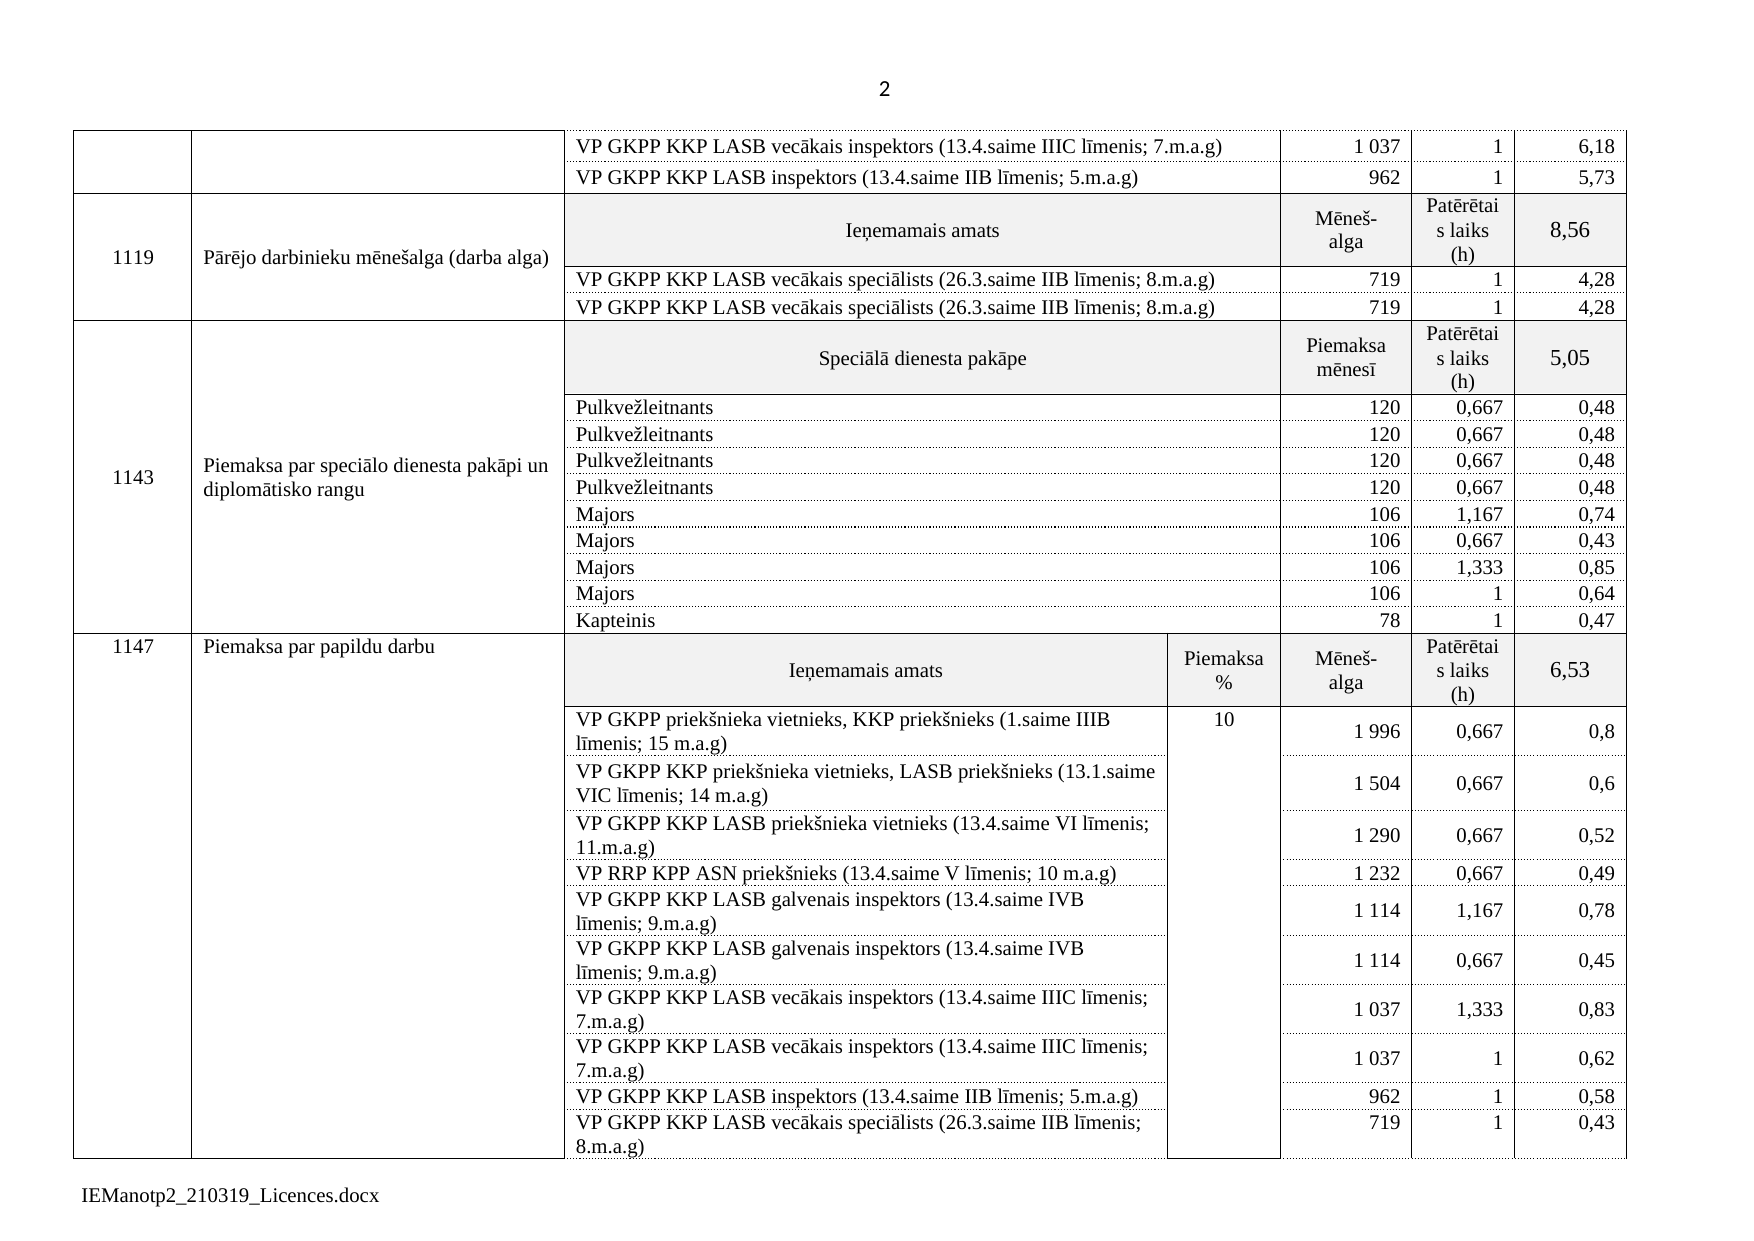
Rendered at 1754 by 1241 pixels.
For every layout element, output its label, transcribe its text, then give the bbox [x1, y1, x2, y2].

table_cell 1 [1412, 161, 1514, 192]
table_cell 0,667 [1412, 859, 1514, 885]
table_cell 0,52 [1515, 810, 1626, 859]
table_cell Ieņemamais amats [565, 194, 1280, 266]
table_cell 106 [1281, 500, 1411, 526]
table_cell 1 [1412, 1082, 1514, 1109]
table_cell 0,85 [1515, 553, 1626, 579]
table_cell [565, 1109, 1167, 1158]
table_cell 719 [1281, 1109, 1411, 1158]
table_cell VP GKPP priekšnieka vietnieks, KKP priekšnieks (1.saime IIIB līmenis; 15 m.a.g) [565, 707, 1167, 755]
table_cell 0,83 [1515, 984, 1626, 1033]
table_cell Majors [565, 500, 1280, 526]
table_cell 0,48 [1515, 395, 1626, 420]
table_cell VP GKPP KKP LASB priekšnieka vietnieks (13.4.saime VI līmenis; 11.m.a.g) [565, 810, 1167, 859]
table_cell 1 504 [1281, 755, 1411, 810]
table_cell 1 [1412, 130, 1514, 161]
table_cell VP GKPP KKP LASB vecākais inspektors (13.4.saime IIIC līmenis; 7.m.a.g) [565, 984, 1167, 1033]
table_cell 6,53 [1515, 634, 1626, 706]
table_cell 1 114 [1281, 935, 1411, 984]
table_cell 1 037 [1281, 1033, 1411, 1082]
table_cell 1119 [74, 194, 191, 320]
table_cell 106 [1281, 526, 1411, 553]
table_cell Piemaksa mēnesī [1281, 321, 1411, 393]
table_cell 0,43 [1515, 526, 1626, 553]
table_cell 0,8 [1515, 707, 1626, 755]
table_cell 0,62 [1515, 1033, 1626, 1082]
table_cell 0,74 [1515, 500, 1626, 526]
table_cell 0,667 [1412, 473, 1514, 500]
table_cell Piemaksa % [1168, 634, 1280, 706]
table_cell 0,667 [1412, 395, 1514, 420]
table_cell Pulkvežleitnants [565, 420, 1280, 447]
table_cell 0,43 [1515, 1109, 1626, 1158]
table_cell 120 [1281, 420, 1411, 447]
table_cell 8,56 [1515, 194, 1626, 266]
table_cell 4,28 [1515, 267, 1626, 292]
table_cell 1 114 [1281, 885, 1411, 934]
table_cell 962 [1281, 1082, 1411, 1109]
table_cell 6,18 [1515, 130, 1626, 161]
table_cell Pulkvežleitnants [565, 447, 1280, 473]
table_cell VP GKPP KKP LASB galvenais inspektors (13.4.saime IVB līmenis; 9.m.a.g) [565, 935, 1167, 984]
table_cell 0,667 [1412, 526, 1514, 553]
table_cell 106 [1281, 553, 1411, 579]
table_cell 1,167 [1412, 500, 1514, 526]
table_cell 962 [1281, 161, 1411, 192]
table_cell 1 [1412, 1109, 1514, 1158]
table_cell VP GKPP KKP LASB galvenais inspektors (13.4.saime IVB līmenis; 9.m.a.g) [565, 885, 1167, 934]
table_cell 1 [1412, 292, 1514, 320]
table_cell Patērētais laiks (h) [1412, 634, 1514, 706]
table_cell 1 232 [1281, 859, 1411, 885]
table_cell 1 037 [1281, 984, 1411, 1033]
table_cell 1,333 [1412, 984, 1514, 1033]
table_cell Ieņemamais amats [565, 634, 1167, 706]
table_cell 0,667 [1412, 755, 1514, 810]
table_cell 1 037 [1281, 130, 1411, 161]
table_cell 0,45 [1515, 935, 1626, 984]
table_cell VP GKPP KKP LASB vecākais inspektors (13.4.saime IIIC līmenis; 7.m.a.g) [565, 1033, 1167, 1082]
table_cell 5,05 [1515, 321, 1626, 393]
table_cell 0,667 [1412, 447, 1514, 473]
table_cell 120 [1281, 473, 1411, 500]
table_cell 0,48 [1515, 447, 1626, 473]
table_cell 10 [1168, 707, 1280, 1158]
table_cell 1 [1412, 580, 1514, 606]
table_cell Pulkvežleitnants [565, 395, 1280, 420]
table_cell VP RRP KPP ASN priekšnieks (13.4.saime V līmenis; 10 m.a.g) [565, 859, 1167, 885]
table_cell 120 [1281, 447, 1411, 473]
table_cell VP GKPP KKP LASB vecākais speciālists (26.3.saime IIB līmenis; 8.m.a.g) [565, 292, 1280, 320]
table_cell Speciālā dienesta pakāpe [565, 321, 1280, 393]
table_cell VP GKPP KKP LASB inspektors (13.4.saime IIB līmenis; 5.m.a.g) [565, 161, 1280, 192]
table_cell VP GKPP KKP LASB inspektors (13.4.saime IIB līmenis; 5.m.a.g) [565, 1082, 1167, 1109]
table_cell 1 [1412, 267, 1514, 292]
table_cell Piemaksa par papildu darbu [192, 634, 564, 1158]
table_cell 106 [1281, 580, 1411, 606]
table_cell Kapteinis [565, 606, 1280, 633]
table_cell 1 [1412, 606, 1514, 633]
table_cell Patērētais laiks (h) [1412, 321, 1514, 393]
table_cell 1,167 [1412, 885, 1514, 934]
table_cell 0,667 [1412, 707, 1514, 755]
table_cell VP GKPP KKP LASB vecākais speciālists (26.3.saime IIB līmenis; 8.m.a.g) [565, 267, 1280, 292]
table_cell Majors [565, 553, 1280, 579]
table_cell 1147 [74, 634, 191, 1158]
table_cell 0,48 [1515, 473, 1626, 500]
table_cell Pulkvežleitnants [565, 473, 1280, 500]
table_cell Mēneš- alga [1281, 194, 1411, 266]
table_cell 0,64 [1515, 580, 1626, 606]
table_cell Piemaksa par speciālo dienesta pakāpi un diplomātisko rangu [192, 321, 564, 633]
table_cell Majors [565, 580, 1280, 606]
table_cell Patērētais laiks (h) [1412, 194, 1514, 266]
table_cell 719 [1281, 267, 1411, 292]
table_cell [565, 130, 1280, 161]
table_cell 0,58 [1515, 1082, 1626, 1109]
table_cell 0,667 [1412, 810, 1514, 859]
table_cell 4,28 [1515, 292, 1626, 320]
table_cell 78 [1281, 606, 1411, 633]
table_cell 1143 [74, 321, 191, 633]
table_cell VP GKPP KKP priekšnieka vietnieks, LASB priekšnieks (13.1.saime VIC līmenis; 14 m.a.g) [565, 755, 1167, 810]
table_cell 1,333 [1412, 553, 1514, 579]
table_cell 120 [1281, 395, 1411, 420]
table_cell 0,49 [1515, 859, 1626, 885]
table_cell 0,48 [1515, 420, 1626, 447]
table_cell 0,667 [1412, 420, 1514, 447]
table_cell 0,6 [1515, 755, 1626, 810]
table_cell 1 996 [1281, 707, 1411, 755]
table_cell 1 [1412, 1033, 1514, 1082]
table_cell 0,78 [1515, 885, 1626, 934]
table_cell Mēneš- alga [1281, 634, 1411, 706]
table_cell 719 [1281, 292, 1411, 320]
table_cell 0,47 [1515, 606, 1626, 633]
table_cell 1 290 [1281, 810, 1411, 859]
table_cell 5,73 [1515, 161, 1626, 192]
table_cell 0,667 [1412, 935, 1514, 984]
table_cell Pārējo darbinieku mēnešalga (darba alga) [192, 194, 564, 320]
table_cell Majors [565, 526, 1280, 553]
